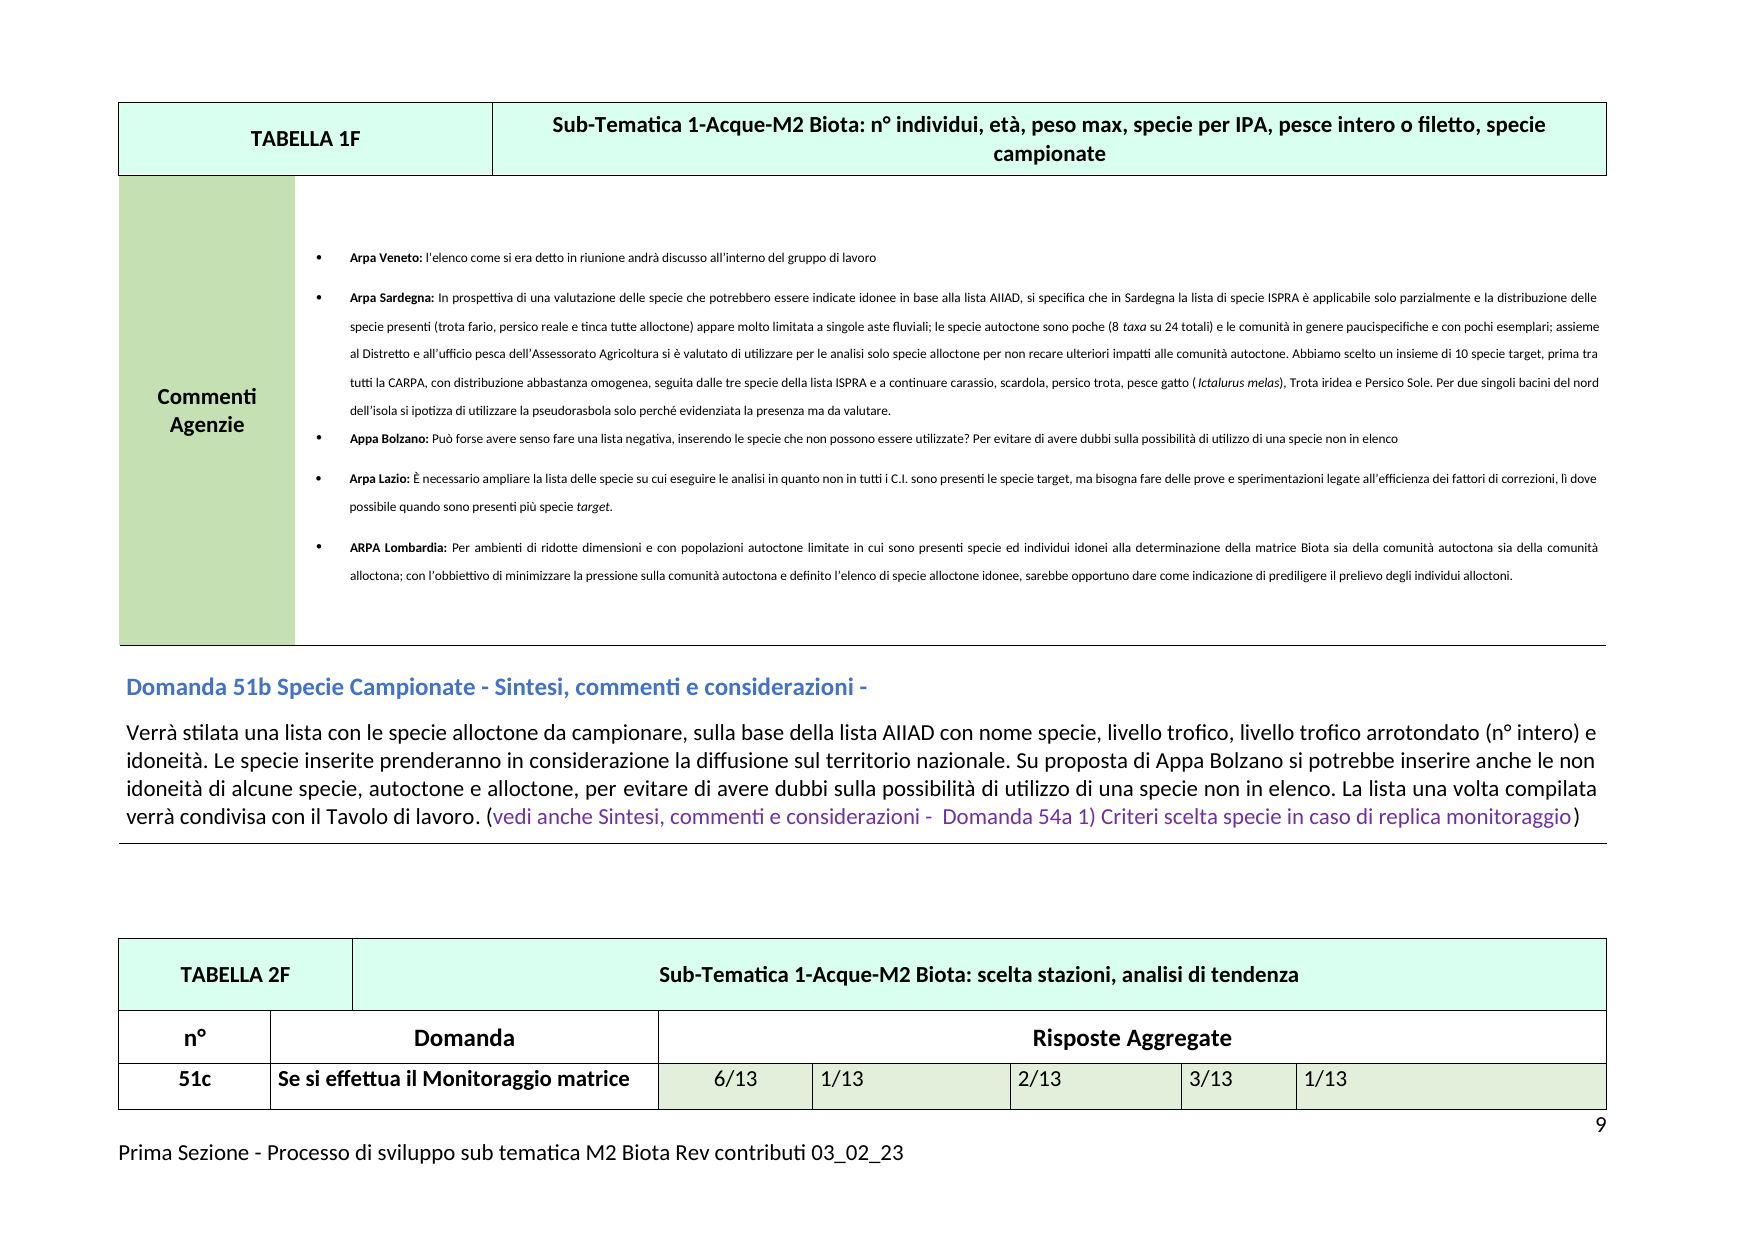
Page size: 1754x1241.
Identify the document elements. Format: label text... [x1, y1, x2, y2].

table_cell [1011, 1064, 1181, 1109]
table_header TABELLA 2F [119, 939, 352, 1010]
table_header Sub-Tematica 1-Acque-M2 Biota: scelta stazioni, analisi di tendenza [353, 939, 1606, 1010]
table_cell 6/13 CB e/o POS o SCR [659, 1064, 812, 1109]
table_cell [1297, 1064, 1606, 1109]
table_cell Risposte Aggregate [659, 1011, 1606, 1063]
table_header TABELLA 1F [119, 103, 492, 174]
table_cell n° [119, 1011, 270, 1063]
table_cell 3/13 RETE [1182, 1064, 1296, 1109]
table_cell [271, 1064, 658, 1109]
table_header Sub-Tematica 1-Acque-M2 Biota: n° individui, età, peso max, specie per IPA, pesce intero o filetto, specie campionate [493, 103, 1606, 174]
table_cell Domanda 51b Specie Campionate - Sintesi, commenti e considerazioni - Verrà stilata una lista con le specie alloctone da campionare, sulla base della lista AIIAD con nome specie, livello trofico, livello trofico arrotondato (n° intero) e idoneità. Le specie inserite prenderanno in considerazione la diffusione sul territorio nazionale. Su proposta di Appa Bolzano si potrebbe inserire anche le non idoneità di alcune specie, autoctone e alloctone, per evitare di avere dubbi sulla possibilità di utilizzo di una specie non in elenco. La lista una volta compilata verrà condivisa con il Tavolo di lavoro. (vedi anche Sintesi, commenti e considerazioni - Domanda 54a 1) Criteri scelta specie in caso di replica monitoraggio) [119, 645, 1607, 843]
table_cell 1/13 Sperimentazione DAA [813, 1064, 1010, 1109]
table_cell Commenti Agenzie [119, 176, 295, 645]
table_cell Arpa Veneto: l’elenco come si era detto in riunione andrà discusso all’interno del gruppo di lavoro Arpa Sardegna: In prospettiva di una valutazione delle specie che potrebbero essere indicate idonee in base alla lista AIIAD, si specifica che in Sardegna la lista di specie ISPRA è applicabile solo parzialmente e la distribuzione delle specie presenti (trota fario, persico reale e tinca tutte alloctone) appare molto limitata a singole aste fluviali; le specie autoctone sono poche (8 taxa su 24 totali) e le comunità in genere paucispecifiche e con pochi esemplari; assieme al Distretto e all’ufficio pesca dell’Assessorato Agricoltura si è valutato di utilizzare per le analisi solo specie alloctone per non recare ulteriori impatti alle comunità autoctone. Abbiamo scelto un insieme di 10 specie target, prima tra tutti la CARPA, con distribuzione abbastanza omogenea, seguita dalle tre specie della lista ISPRA e a continuare carassio, scardola, persico trota, pesce gatto (Ictalurus melas), Trota iridea e Persico Sole. Per due singoli bacini del nord dell’isola si ipotizza di utilizzare la pseudorasbola solo perché evidenziata la presenza ma da valutare. Appa Bolzano: Può forse avere senso fare una lista negativa, inserendo le specie che non possono essere utilizzate? Per evitare di avere dubbi sulla possibilità di utilizzo di una specie non in elenco Arpa Lazio: È necessario ampliare la lista delle specie su cui eseguire le analisi in quanto non in tutti i C.I. sono presenti le specie target, ma bisogna fare delle prove e sperimentazioni legate all’efficienza dei fattori di correzioni, lì dove possibile quando sono presenti più specie target. ARPA Lombardia: Per ambienti di ridotte dimensioni e con popolazioni autoctone limitate in cui sono presenti specie ed individui idonei alla determinazione della matrice Biota sia della comunità autoctona sia della comunità alloctona; con l’obbiettivo di minimizzare la pressione sulla comunità autoctona e definito l’elenco di specie alloctone idonee, sarebbe opportuno dare come indicazione di prediligere il prelievo degli individui alloctoni. [295, 176, 1607, 645]
table_cell 51c [119, 1064, 270, 1109]
table_cell Domanda [271, 1011, 658, 1063]
